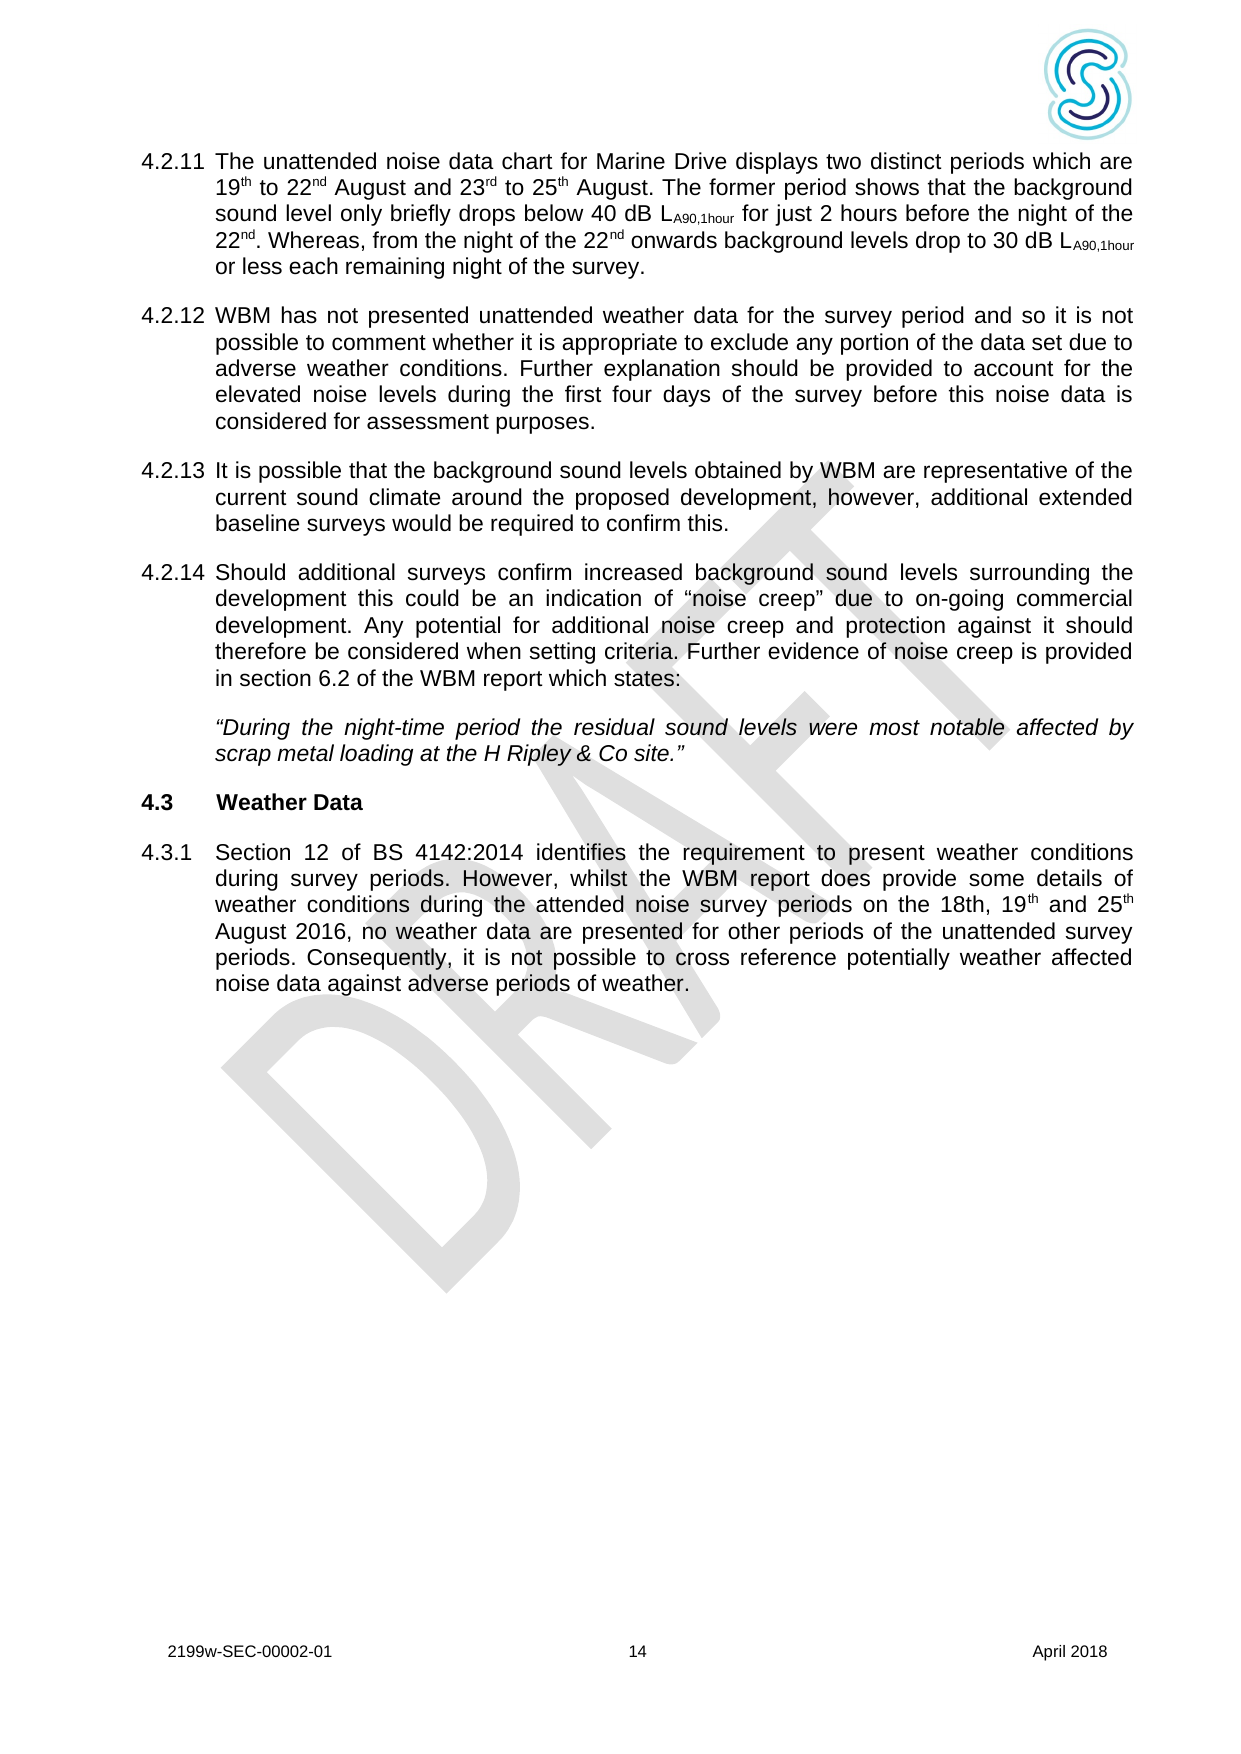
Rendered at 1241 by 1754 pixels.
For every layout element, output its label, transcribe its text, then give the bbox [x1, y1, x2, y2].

subtitle Weather Data [141, 789, 1134, 816]
text The unattended noise data chart for Marine Drive displays two distinct periods which are 19th to 22nd August and 23rd to 25th August. The former period shows that the background sound level only briefly drops below 40 dB LA90,1hour for just 2 hours before the night of the 22nd. Whereas, from the night of the 22nd onwards background levels drop to 30 dB LA90,1hour or less each remaining night of the survey. [141, 148, 1134, 279]
text Section 12 of BS 4142:2014 identifies the requirement to present weather conditions during survey periods. However, whilst the WBM report does provide some details of weather conditions during the attended noise survey periods on the 18th, 19th and 25th August 2016, no weather data are presented for other periods of the unattended survey periods. Consequently, it is not possible to cross reference potentially weather affected noise data against adverse periods of weather. [141, 839, 1134, 997]
text Should additional surveys confirm increased background sound levels surrounding the development this could be an indication of “noise creep” due to on-going commercial development. Any potential for additional noise creep and protection against it should therefore be considered when setting criteria. Further evidence of noise creep is provided in section 6.2 of the WBM report which states: [141, 559, 1134, 691]
picture [1038, 24, 1137, 144]
list “During the night-time period the residual sound levels were most notable affected by scrap metal loading at the H Ripley & Co site.” [215, 714, 1134, 766]
text WBM has not presented unattended weather data for the survey period and so it is not possible to comment whether it is appropriate to exclude any portion of the data set due to adverse weather conditions. Further explanation should be provided to account for the elevated noise levels during the first four days of the survey before this noise data is considered for assessment purposes. [141, 302, 1134, 434]
text It is possible that the background sound levels obtained by WBM are representative of the current sound climate around the proposed development, however, additional extended baseline surveys would be required to confirm this. [141, 457, 1134, 536]
